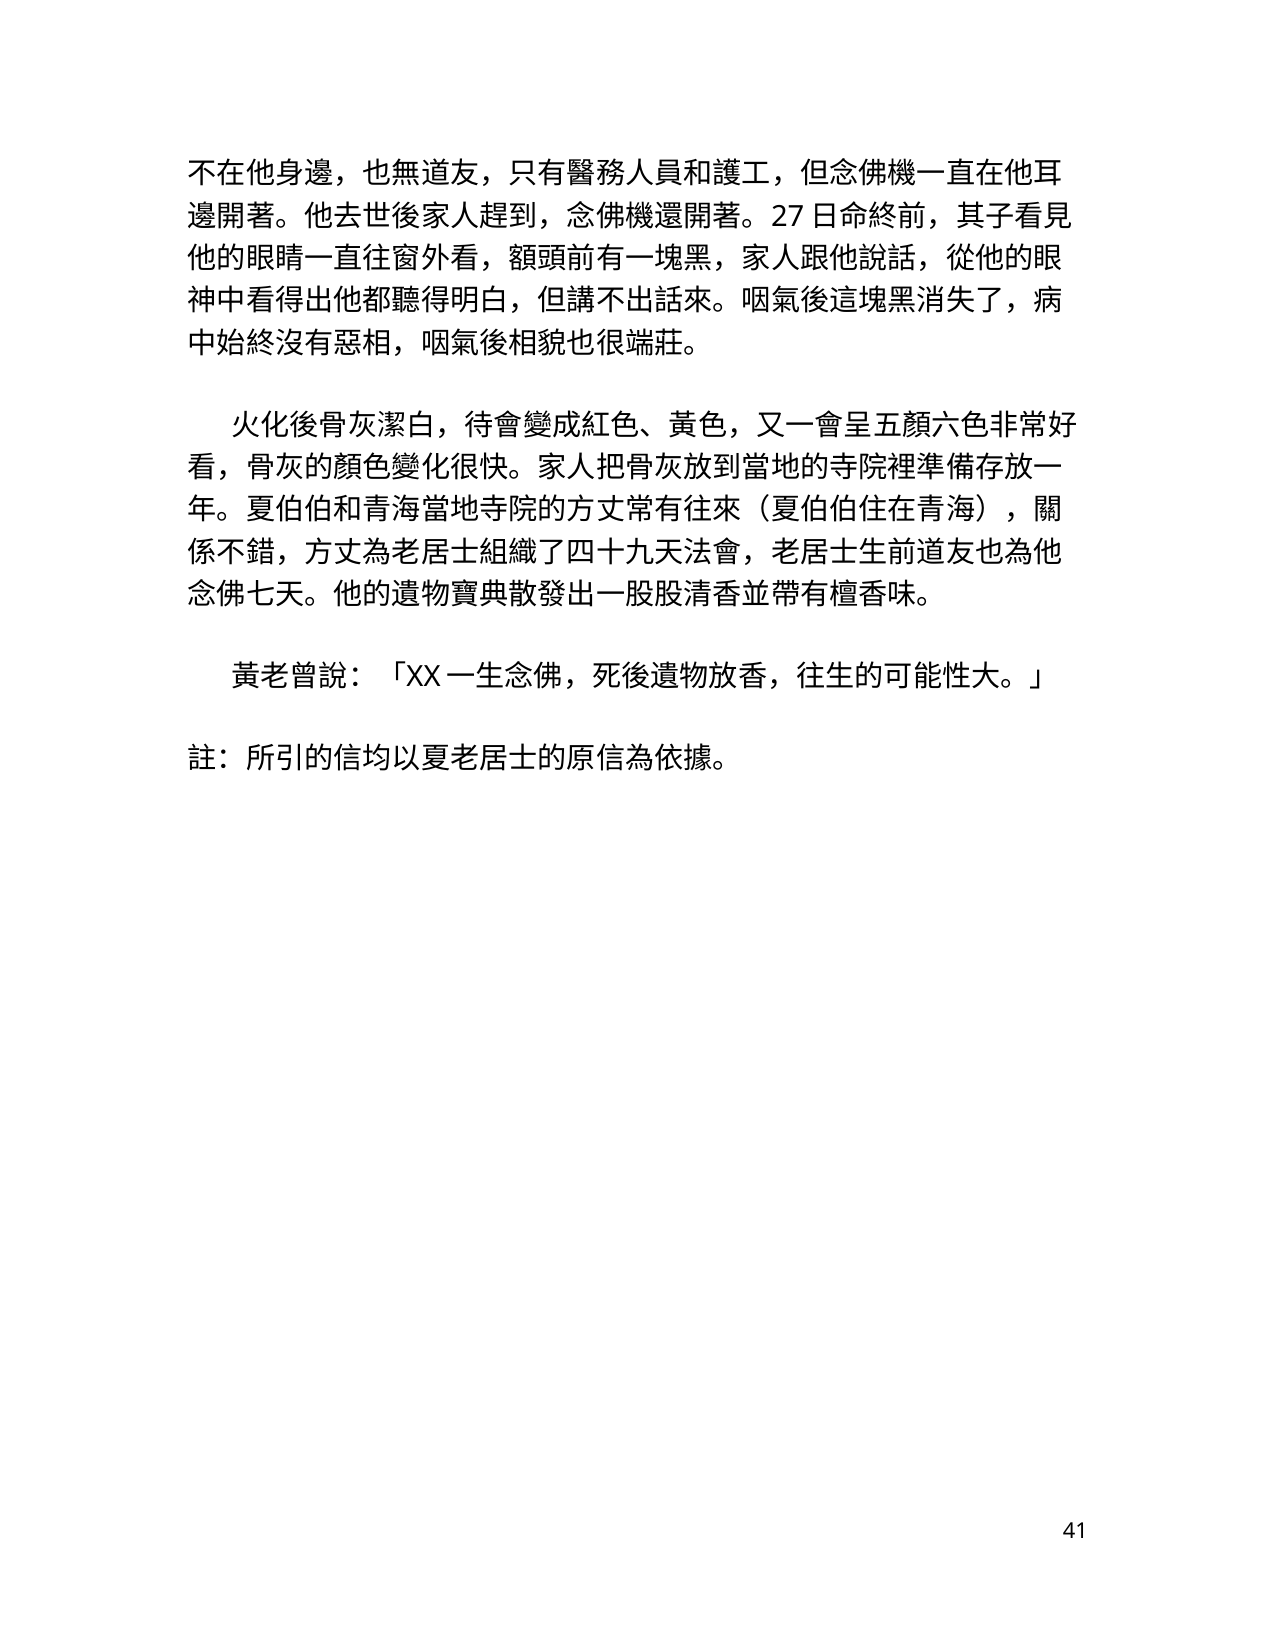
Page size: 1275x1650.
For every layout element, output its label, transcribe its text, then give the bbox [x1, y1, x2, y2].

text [187, 150, 1087, 362]
text 火化後骨灰潔白，待會變成紅色、黃色，又一會呈五顏六色非常好看，骨灰的顏色變化很快。家人把骨灰放到當地的寺院裡準備存放一年。夏伯伯和青海當地寺院的方丈常有往來（夏伯伯住在青海），關係不錯，方丈為老居士組織了四十九天法會，老居士生前道友也為他念佛七天。他的遺物寶典散發出一股股清香並帶有檀香味。 [187, 401, 1087, 613]
text 註：所引的信均以夏老居士的原信為依據。 [187, 734, 1087, 777]
text 黃老曾說：「XX一生念佛，死後遺物放香，往生的可能性大。」 [187, 652, 1087, 695]
